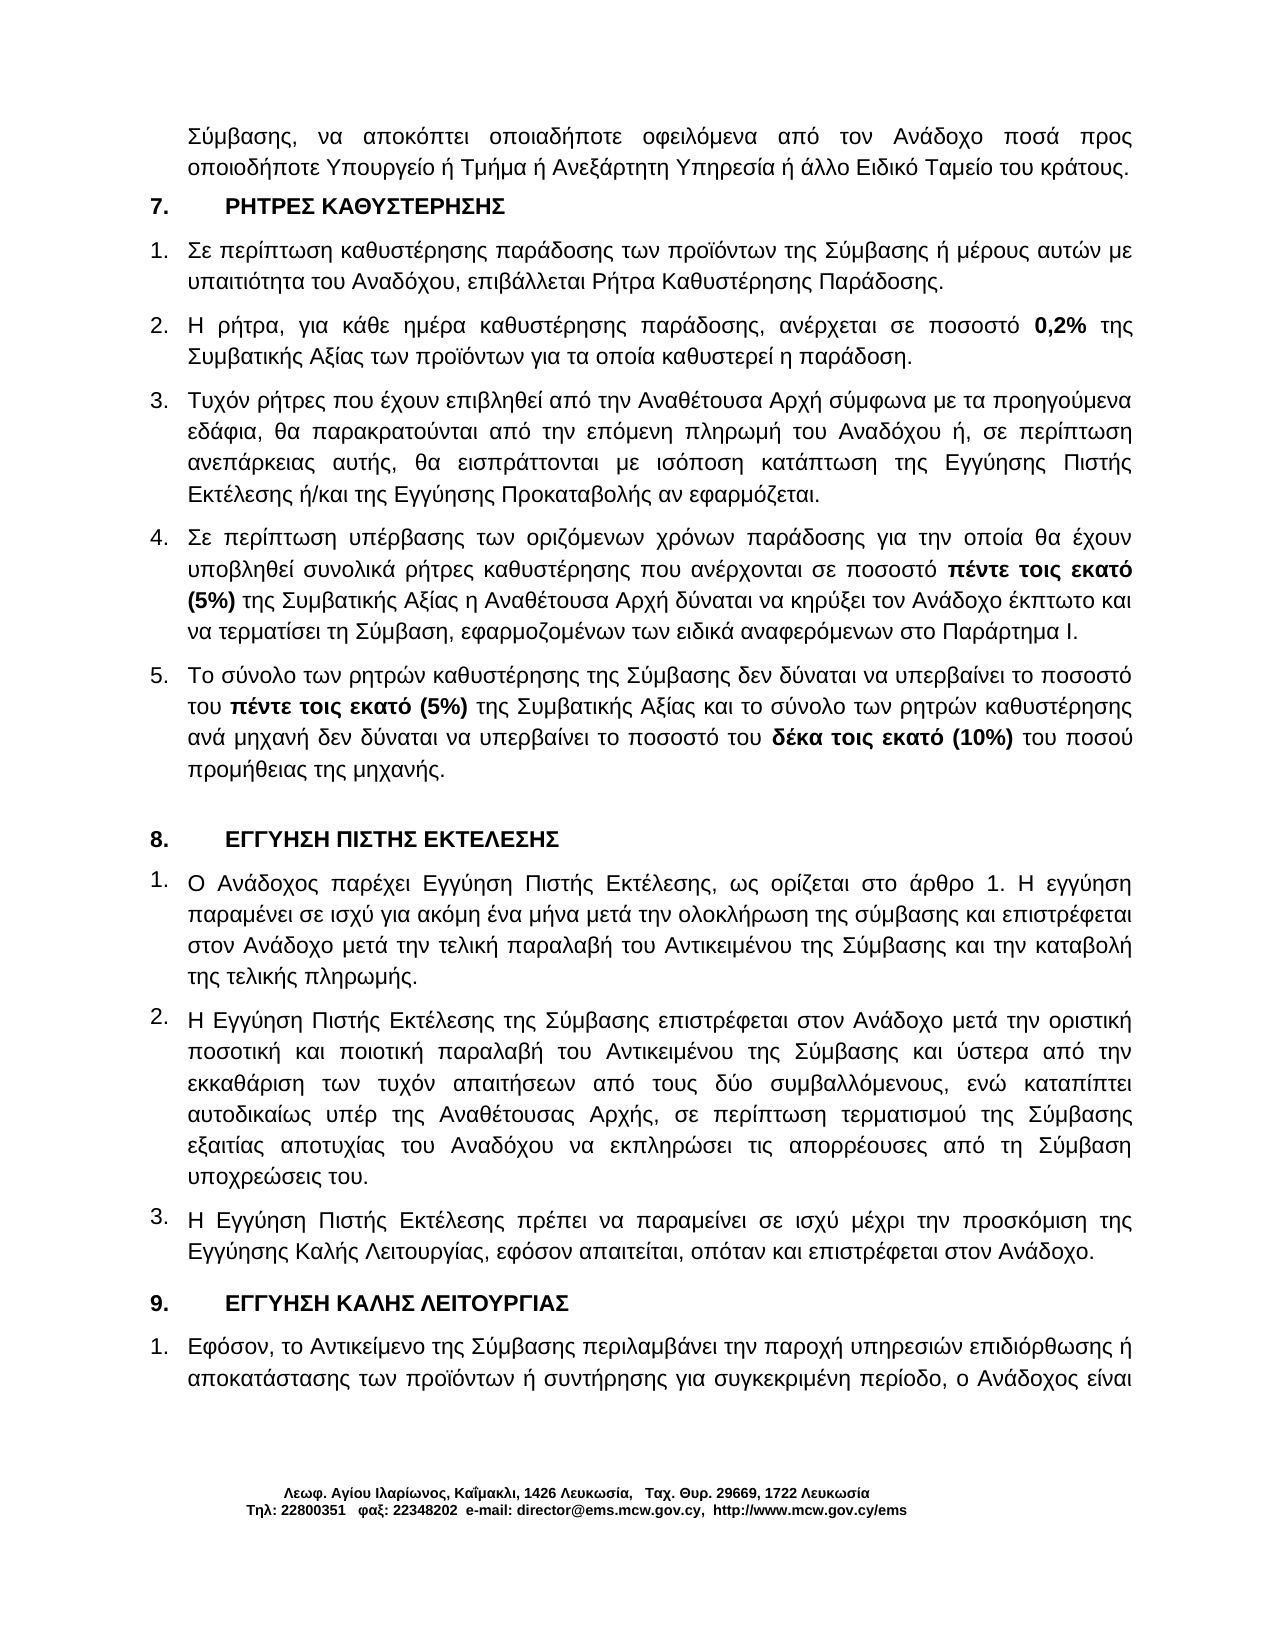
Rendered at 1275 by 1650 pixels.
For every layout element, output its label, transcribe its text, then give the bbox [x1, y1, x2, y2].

list Η Εγγύηση Πιστής Εκτέλεσης της Σύμβασης επιστρέφεται στον Ανάδοχο μετά την οριστική ποσοτική και ποιοτική παραλαβή του Αντικειμένου της Σύμβασης και ύστερα από την εκκαθάριση των τυχόν απαιτήσεων από τους δύο συμβαλλόμενους, ενώ καταπίπτει αυτοδικαίως υπέρ της Αναθέτουσας Αρχής, σε περίπτωση τερματισμού της Σύμβασης εξαιτίας αποτυχίας του Αναδόχου να εκπληρώσει τις απορρέουσες από τη Σύμβαση υποχρεώσεις του. [150, 1002, 1133, 1189]
list Ο Ανάδοχος παρέχει Εγγύηση Πιστής Εκτέλεσης, ως ορίζεται στο άρθρο 1. Η εγγύηση παραμένει σε ισχύ για ακόμη ένα μήνα μετά την ολοκλήρωση της σύμβασης και επιστρέφεται στον Ανάδοχο μετά την τελική παραλαβή του Αντικειμένου της Σύμβασης και την καταβολή της τελικής πληρωμής. [150, 864, 1133, 989]
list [150, 1328, 1133, 1391]
list Το σύνολο των ρητρών καθυστέρησης της Σύμβασης δεν δύναται να υπερβαίνει το ποσοστό του πέντε τοις εκατό (5%) της Συμβατικής Αξίας και το σύνολο των ρητρών καθυστέρησης ανά μηχανή δεν δύναται να υπερβαίνει το ποσοστό του δέκα τοις εκατό (10%) του ποσού προμήθειας της μηχανής. [150, 657, 1133, 782]
subtitle ΕΓΓΥΗΣΗ ΚΑΛΗΣ ΛΕΙΤΟΥΡΓΙΑΣ [150, 1289, 1133, 1316]
list Σε περίπτωση υπέρβασης των οριζόμενων χρόνων παράδοσης για την οποία θα έχουν υποβληθεί συνολικά ρήτρες καθυστέρησης που ανέρχονται σε ποσοστό πέντε τοις εκατό (5%) της Συμβατικής Αξίας η Αναθέτουσα Αρχή δύναται να κηρύξει τον Ανάδοχο έκπτωτο και να τερματίσει τη Σύμβαση, εφαρμοζομένων των ειδικά αναφερόμενων στο Παράρτημα Ι. [150, 519, 1133, 644]
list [150, 118, 1133, 181]
list Η Εγγύηση Πιστής Εκτέλεσης πρέπει να παραμείνει σε ισχύ μέχρι την προσκόμιση της Εγγύησης Καλής Λειτουργίας, εφόσον απαιτείται, οπόταν και επιστρέφεται στον Ανάδοχο. [150, 1202, 1133, 1264]
list Τυχόν ρήτρες που έχουν επιβληθεί από την Αναθέτουσα Αρχή σύμφωνα με τα προηγούμενα εδάφια, θα παρακρατούνται από την επόμενη πληρωμή του Αναδόχου ή, σε περίπτωση ανεπάρκειας αυτής, θα εισπράττονται με ισόποση κατάπτωση της Εγγύησης Πιστής Εκτέλεσης ή/και της Εγγύησης Προκαταβολής αν εφαρμόζεται. [150, 382, 1133, 507]
list Η ρήτρα, για κάθε ημέρα καθυστέρησης παράδοσης, ανέρχεται σε ποσοστό 0,2% της Συμβατικής Αξίας των προϊόντων για τα οποία καθυστερεί η παράδοση. [150, 307, 1133, 369]
list Σε περίπτωση καθυστέρησης παράδοσης των προϊόντων της Σύμβασης ή μέρους αυτών με υπαιτιότητα του Αναδόχου, επιβάλλεται Ρήτρα Καθυστέρησης Παράδοσης. [150, 232, 1133, 294]
list ΕΓΓΥΗΣΗ ΠΙΣΤΗΣ ΕΚΤΕΛΕΣΗΣ [150, 821, 1133, 852]
subtitle ΡΗΤΡΕΣ ΚΑΘΥΣΤΕΡΗΣΗΣ [150, 193, 1133, 219]
